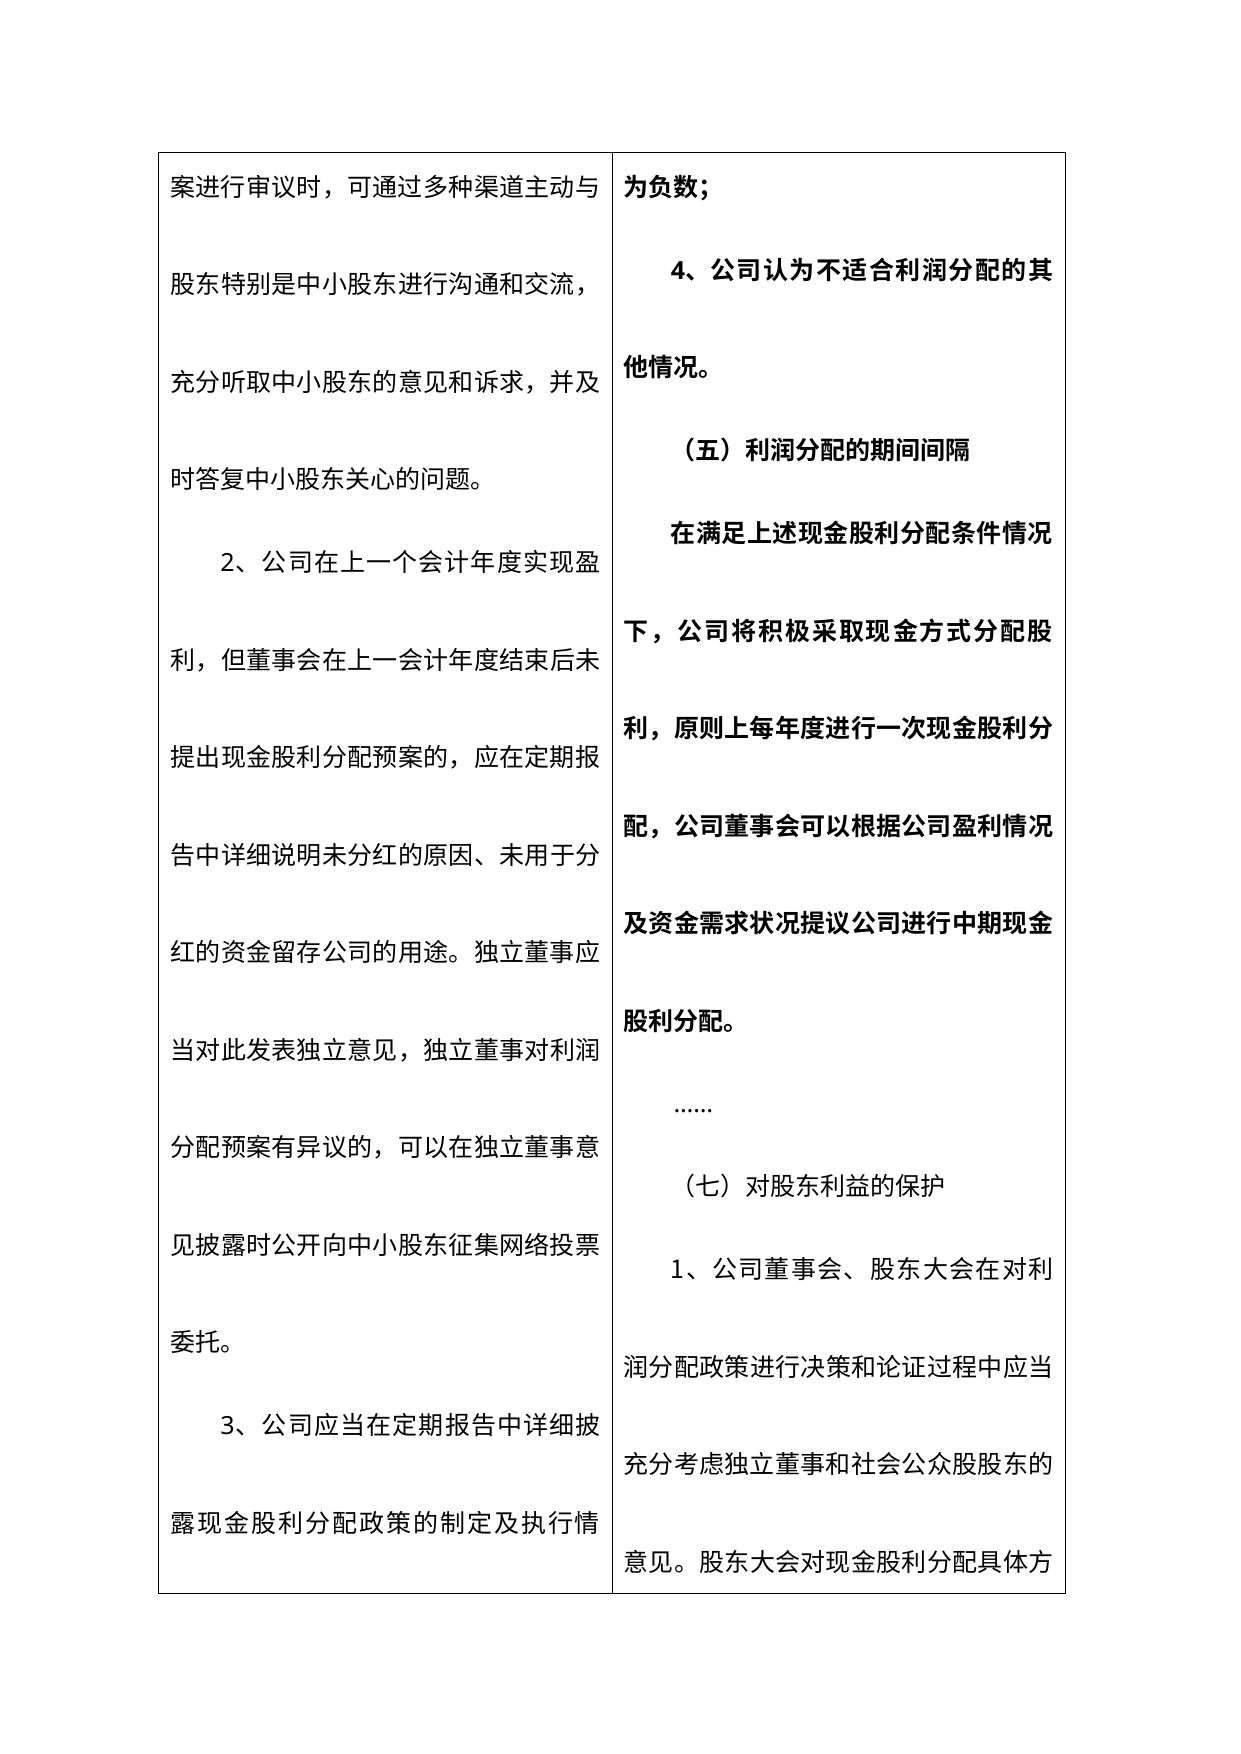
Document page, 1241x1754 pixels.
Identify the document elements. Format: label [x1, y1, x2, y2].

table_cell [159, 153, 612, 1593]
table_cell [613, 153, 1065, 1593]
